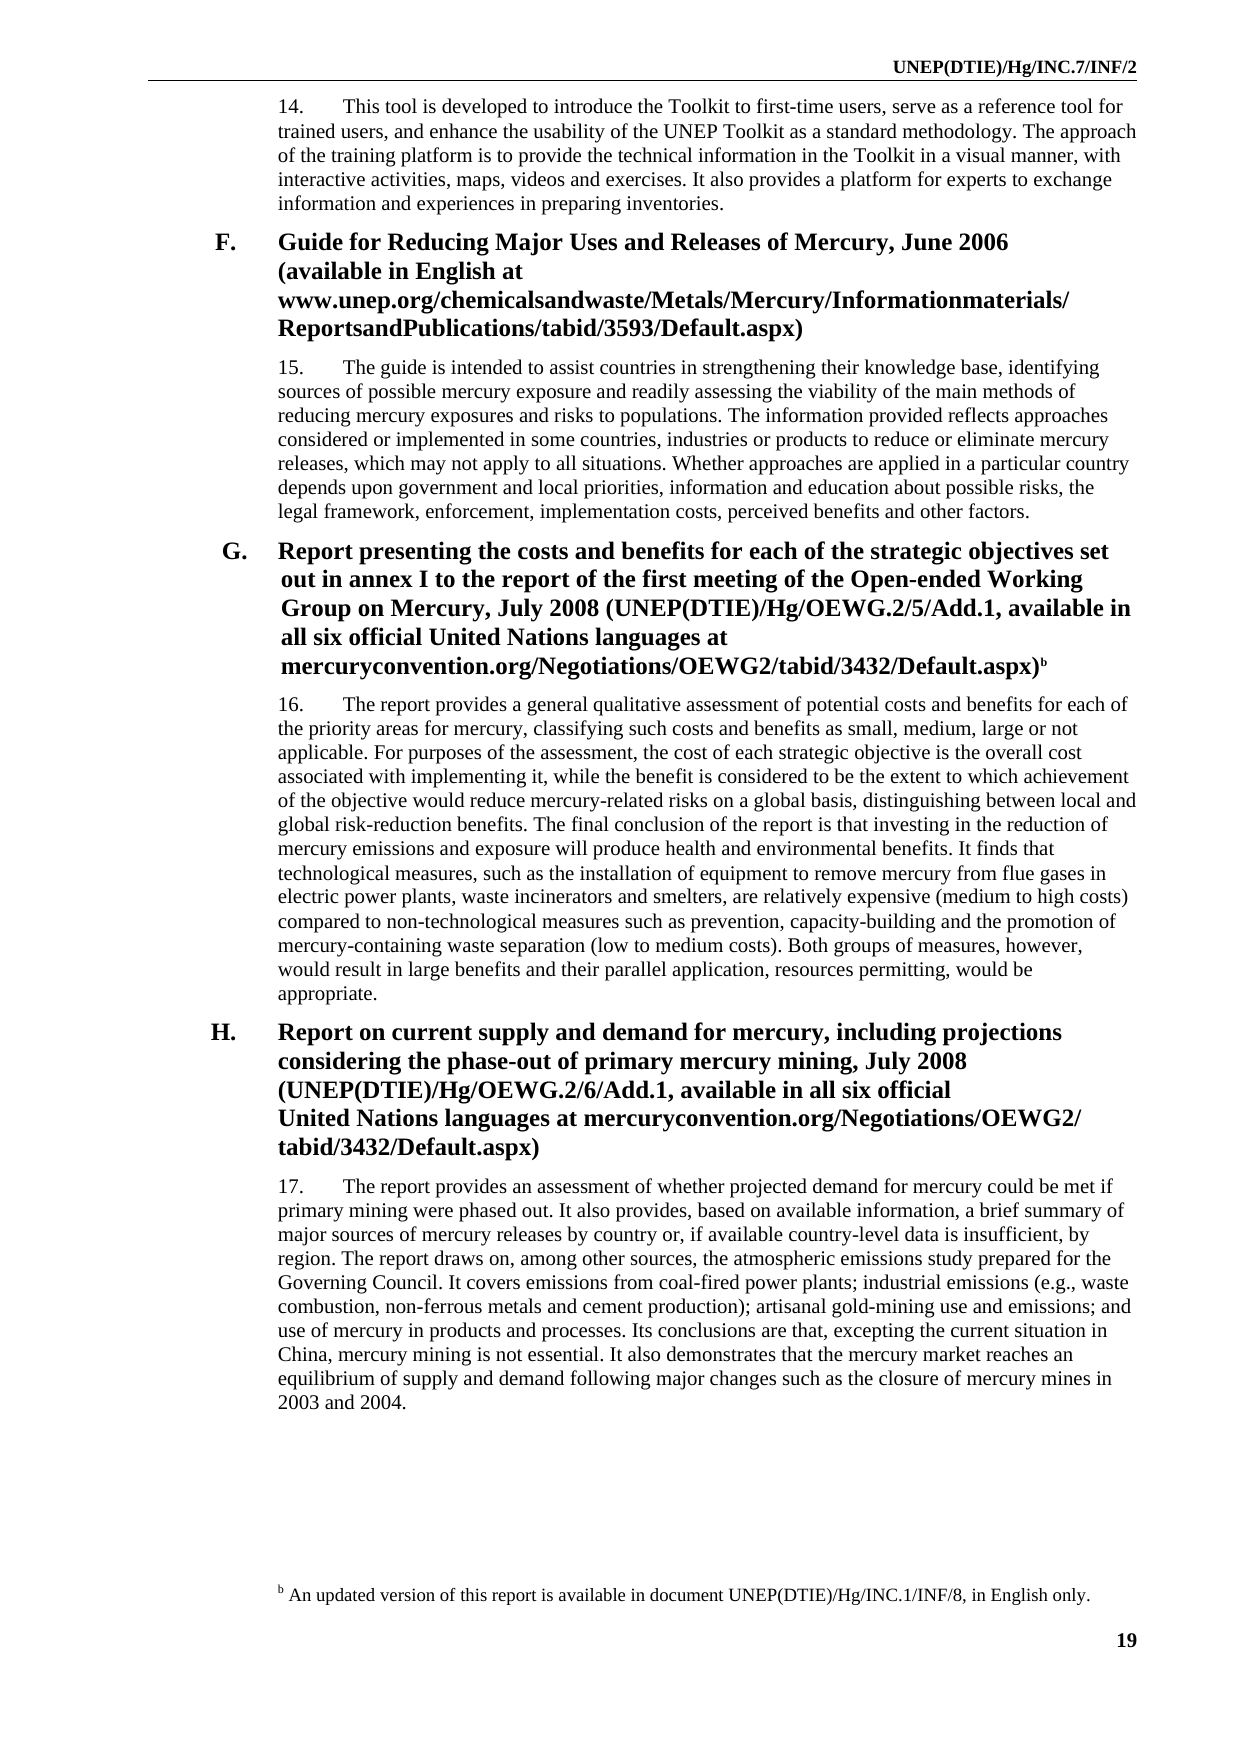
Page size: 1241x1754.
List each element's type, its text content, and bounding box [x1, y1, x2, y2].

list G. Report presenting the costs and benefits for each of the strategic objectives set out in annex I to the report of the first meeting of the Open-ended Working Group on Mercury, July 2008 (UNEP(DTIE)/Hg/OEWG.2/5/Add.1, available in all six official United Nations languages at mercuryconvention.org/Negotiations/OEWG2/tabid/3432/Default.aspx) [222, 536, 1137, 679]
text F. Guide for Reducing Major Uses and Releases of Mercury, June 2006 (available in English at www.unep.org/chemicalsandwaste/Metals/Mercury/Informationmaterials/ReportsandPublications/tabid/3593/Default.aspx) [148, 227, 1107, 342]
list This tool is developed to introduce the Toolkit to first-time users, serve as a reference tool for trained users, and enhance the usability of the UNEP Toolkit as a standard methodology. The approach of the training platform is to provide the technical information in the Toolkit in a visual manner, with interactive activities, maps, videos and exercises. It also provides a platform for experts to exchange information and experiences in preparing inventories. [278, 94, 1137, 215]
list The report provides a general qualitative assessment of potential costs and benefits for each of the priority areas for mercury, classifying such costs and benefits as small, medium, large or not applicable. For purposes of the assessment, the cost of each strategic objective is the overall cost associated with implementing it, while the benefit is considered to be the extent to which achievement of the objective would reduce mercury-related risks on a global basis, distinguishing between local and global risk-reduction benefits. The final conclusion of the report is that investing in the reduction of mercury emissions and exposure will produce health and environmental benefits. It finds that technological measures, such as the installation of equipment to remove mercury from flue gases in electric power plants, waste incinerators and smelters, are relatively expensive (medium to high costs) compared to non-technological measures such as prevention, capacity-building and the promotion of mercury-containing waste separation (low to medium costs). Both groups of measures, however, would result in large benefits and their parallel application, resources permitting, would be appropriate. [278, 692, 1137, 1005]
list The report provides an assessment of whether projected demand for mercury could be met if primary mining were phased out. It also provides, based on available information, a brief summary of major sources of mercury releases by country or, if available country-level data is insufficient, by region. The report draws on, among other sources, the atmospheric emissions study prepared for the Governing Council. It covers emissions from coal-fired power plants; industrial emissions (e.g., waste combustion, non-ferrous metals and cement production); artisanal gold-mining use and emissions; and use of mercury in products and processes. Its conclusions are that, excepting the current situation in China, mercury mining is not essential. It also demonstrates that the mercury market reaches an equilibrium of supply and demand following major changes such as the closure of mercury mines in 2003 and 2004. [278, 1173, 1137, 1414]
list The guide is intended to assist countries in strengthening their knowledge base, identifying sources of possible mercury exposure and readily assessing the viability of the main methods of reducing mercury exposures and risks to populations. The information provided reflects approaches considered or implemented in some countries, industries or products to reduce or eliminate mercury releases, which may not apply to all situations. Whether approaches are applied in a particular country depends upon government and local priorities, information and education about possible risks, the legal framework, enforcement, implementation costs, perceived benefits and other factors. [278, 355, 1137, 523]
text H. Report on current supply and demand for mercury, including projections considering the phase-out of primary mercury mining, July 2008 (UNEP(DTIE)/Hg/OEWG.2/6/Add.1, available in all six official United Nations languages at mercuryconvention.org/Negotiations/OEWG2/ tabid/3432/Default.aspx) [148, 1017, 1107, 1161]
